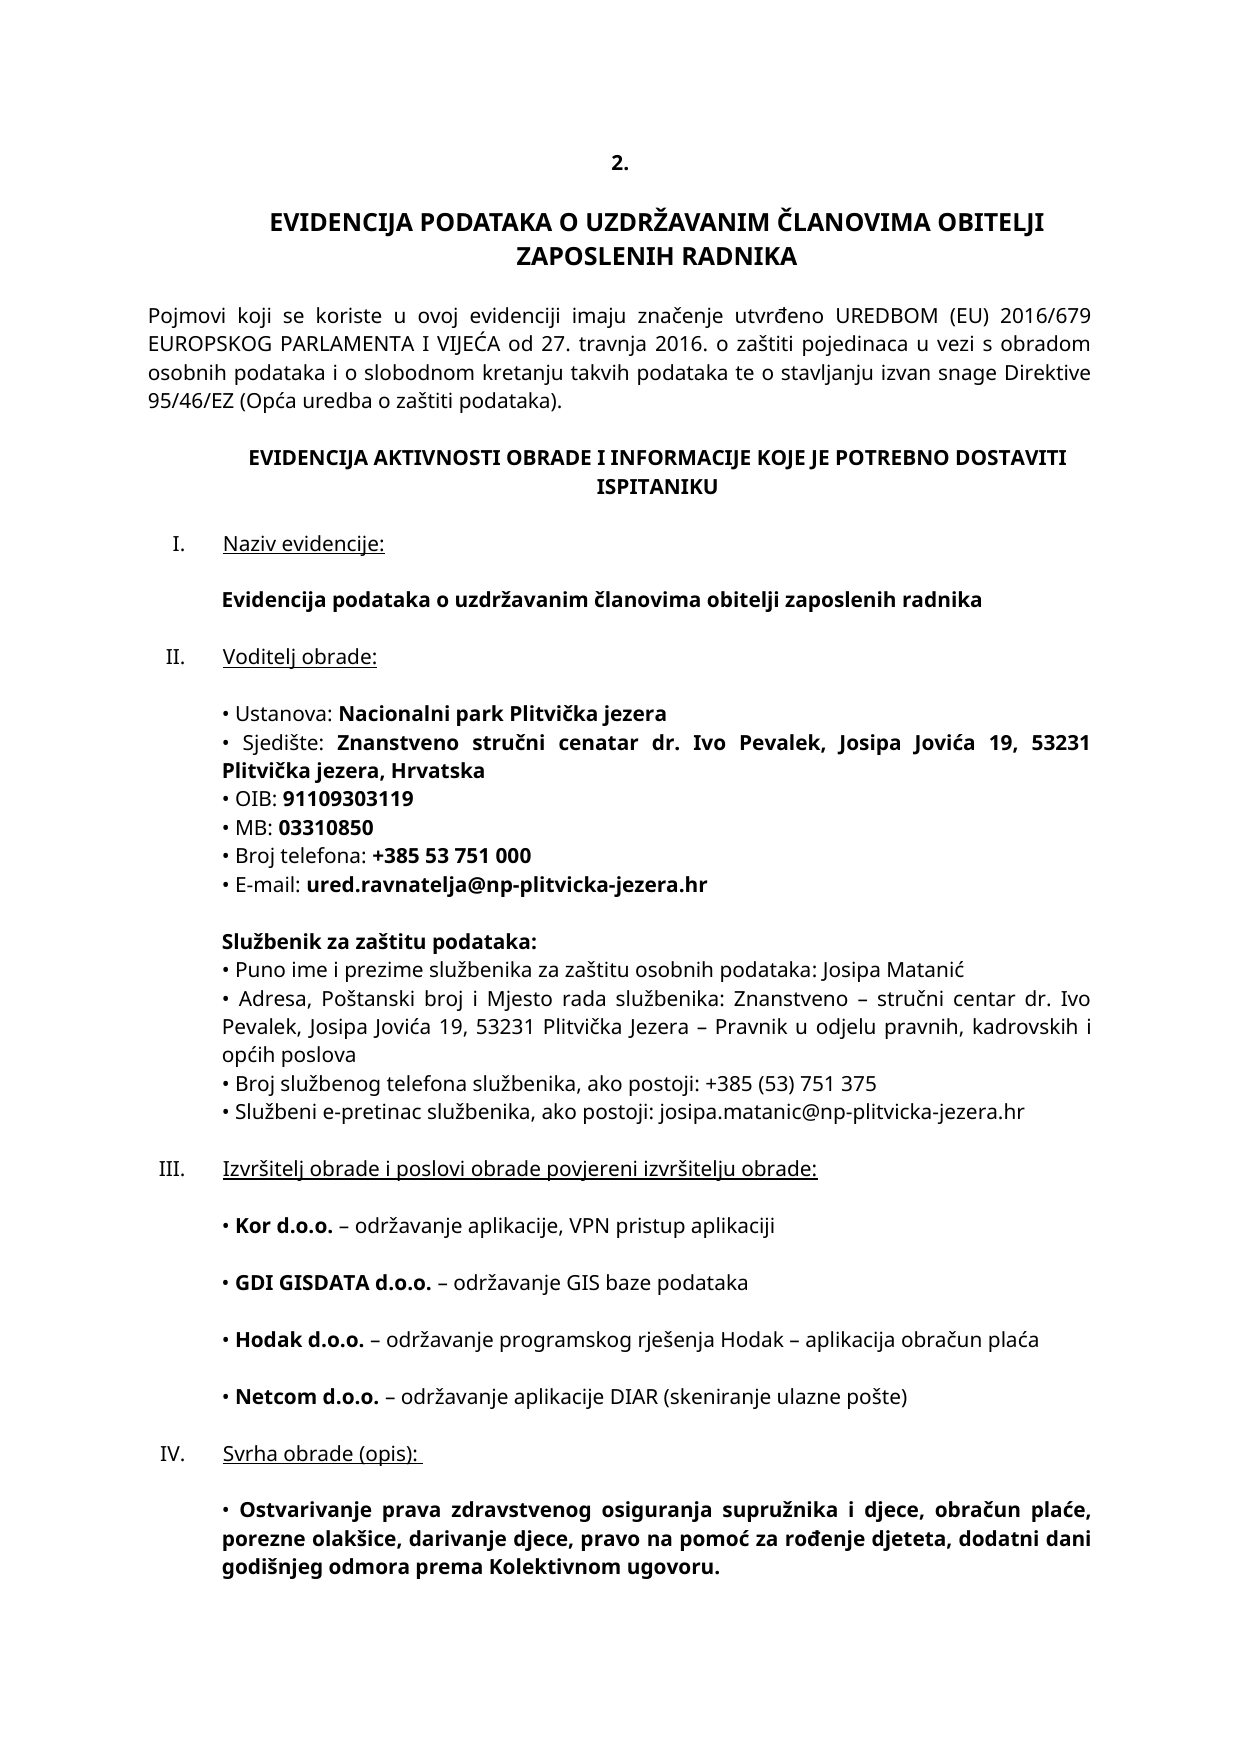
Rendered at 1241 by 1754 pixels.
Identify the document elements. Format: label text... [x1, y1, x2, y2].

text 2. [148, 148, 1092, 176]
list Izvršitelj obrade i poslovi obrade povjereni izvršitelju obrade: [185, 1154, 1092, 1183]
text • Hodak d.o.o. – održavanje programskog rješenja Hodak – aplikacija obračun plaća [222, 1325, 1092, 1353]
text EVIDENCIJA PODATAKA O UZDRŽAVANIM ČLANOVIMA OBITELJI ZAPOSLENIH RADNIKA [221, 204, 1092, 273]
text • Adresa, Poštanski broj i Mjesto rada službenika: Znanstveno – stručni centar dr. Ivo Pevalek, Josipa Jovića 19, 53231 Plitvička Jezera – Pravnik u odjelu pravnih, kadrovskih i općih poslova [222, 984, 1092, 1069]
text • Kor d.o.o. – održavanje aplikacije, VPN pristup aplikaciji [222, 1211, 1092, 1239]
text • E-mail: ured.ravnatelja@np-plitvicka-jezera.hr [222, 870, 1092, 898]
list Naziv evidencije: [185, 529, 1092, 557]
text • Ustanova: Nacionalni park Plitvička jezera [222, 699, 1092, 728]
text • Netcom d.o.o. – održavanje aplikacije DIAR (skeniranje ulazne pošte) [222, 1382, 1092, 1410]
text Pojmovi koji se koriste u ovoj evidenciji imaju značenje utvrđeno UREDBOM (EU) 2016/679 EUROPSKOG PARLAMENTA I VIJEĆA od 27. travnja 2016. o zaštiti pojedinaca u vezi s obradom osobnih podataka i o slobodnom kretanju takvih podataka te o stavljanju izvan snage Direktive 95/46/EZ (Opća uredba o zaštiti podataka). [148, 301, 1092, 415]
text • Broj telefona: +385 53 751 000 [222, 841, 1092, 870]
list Svrha obrade (opis): [185, 1439, 1092, 1467]
text • Ostvarivanje prava zdravstvenog osiguranja supružnika i djece, obračun plaće, porezne olakšice, darivanje djece, pravo na pomoć za rođenje djeteta, dodatni dani godišnjeg odmora prema Kolektivnom ugovoru. [222, 1496, 1092, 1581]
text • Puno ime i prezime službenika za zaštitu osobnih podataka: Josipa Matanić [222, 955, 1092, 984]
text • Službeni e-pretinac službenika, ako postoji: josipa.matanic@np-plitvicka-jezera.hr [222, 1097, 1092, 1126]
text • GDI GISDATA d.o.o. – održavanje GIS baze podataka [221, 1268, 1092, 1296]
text • MB: 03310850 [222, 813, 1092, 841]
text Službenik za zaštitu podataka: [222, 927, 1092, 955]
list Voditelj obrade: [185, 642, 1092, 671]
text • Sjedište: Znanstveno stručni cenatar dr. Ivo Pevalek, Josipa Jovića 19, 53231 Plitvička jezera, Hrvatska [222, 728, 1092, 784]
text • Broj službenog telefona službenika, ako postoji: +385 (53) 751 375 [222, 1069, 1092, 1097]
text EVIDENCIJA AKTIVNOSTI OBRADE I INFORMACIJE KOJE JE POTREBNO DOSTAVITI ISPITANIKU [223, 443, 1092, 500]
text Evidencija podataka o uzdržavanim članovima obitelji zaposlenih radnika [221, 586, 1092, 614]
text • OIB: 91109303119 [222, 784, 1092, 813]
